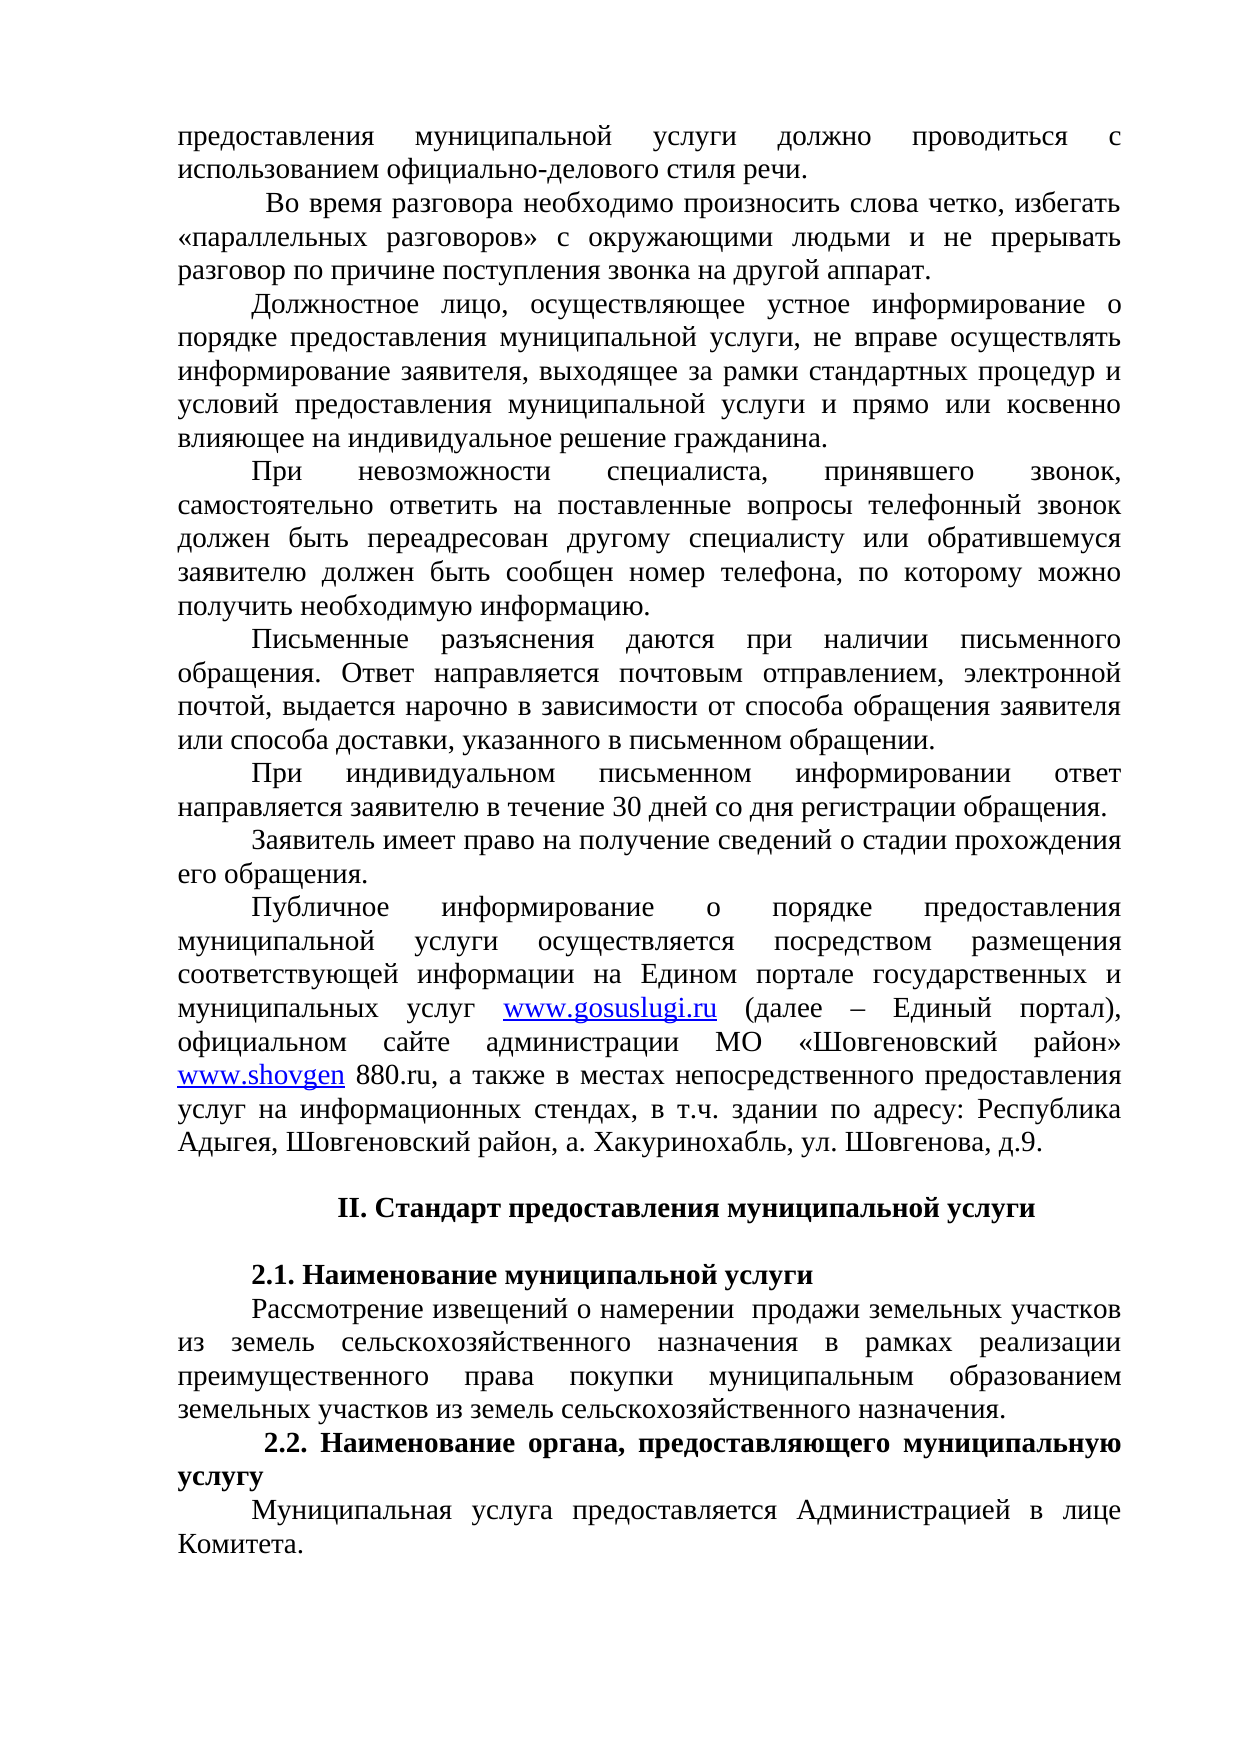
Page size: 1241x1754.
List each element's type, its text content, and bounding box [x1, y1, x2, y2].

text Во время разговора необходимо произносить слова четко, избегать «параллельных разговоров» с окружающими людьми и не прерывать разговор по причине поступления звонка на другой аппарат. [177, 185, 1122, 286]
text 2.2. Наименование органа, предоставляющего муниципальную услугу [177, 1425, 1122, 1492]
text Публичное информирование о порядке предоставления муниципальной услуги осуществляется посредством размещения соответствующей информации на Едином портале государственных и муниципальных услуг www.gosuslugi.ru (далее – Единый портал), официальном сайте администрации МО «Шовгеновский район» www.shovgen 880.ru, а также в местах непосредственного предоставления услуг на информационных стендах, в т.ч. здании по адресу: Республика Адыгея, Шовгеновский район, а. Хакуринохабль, ул. Шовгенова, д.9. [177, 889, 1122, 1158]
text Рассмотрение извещений о намерении продажи земельных участков из земель сельскохозяйственного назначения в рамках реализации преимущественного права покупки муниципальным образованием земельных участков из земель сельскохозяйственного назначения. [177, 1291, 1122, 1425]
text При невозможности специалиста, принявшего звонок, самостоятельно ответить на поставленные вопросы телефонный звонок должен быть переадресован другому специалисту или обратившемуся заявителю должен быть сообщен номер телефона, по которому можно получить необходимую информацию. [177, 453, 1122, 621]
text При индивидуальном письменном информировании ответ направляется заявителю в течение 30 дней со дня регистрации обращения. [177, 755, 1122, 822]
text Заявитель имеет право на получение сведений о стадии прохождения его обращения. [177, 822, 1122, 889]
text II. Стандарт предоставления муниципальной услуги [177, 1190, 1122, 1224]
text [177, 118, 1122, 185]
text 2.1. Наименование муниципальной услуги [177, 1257, 1122, 1291]
text Должностное лицо, осуществляющее устное информирование о порядке предоставления муниципальной услуги, не вправе осуществлять информирование заявителя, выходящее за рамки стандартных процедур и условий предоставления муниципальной услуги и прямо или косвенно влияющее на индивидуальное решение гражданина. [177, 286, 1122, 453]
text Муниципальная услуга предоставляется Администрацией в лице Комитета. [177, 1492, 1122, 1561]
text Письменные разъяснения даются при наличии письменного обращения. Ответ направляется почтовым отправлением, электронной почтой, выдается нарочно в зависимости от способа обращения заявителя или способа доставки, указанного в письменном обращении. [177, 621, 1122, 755]
